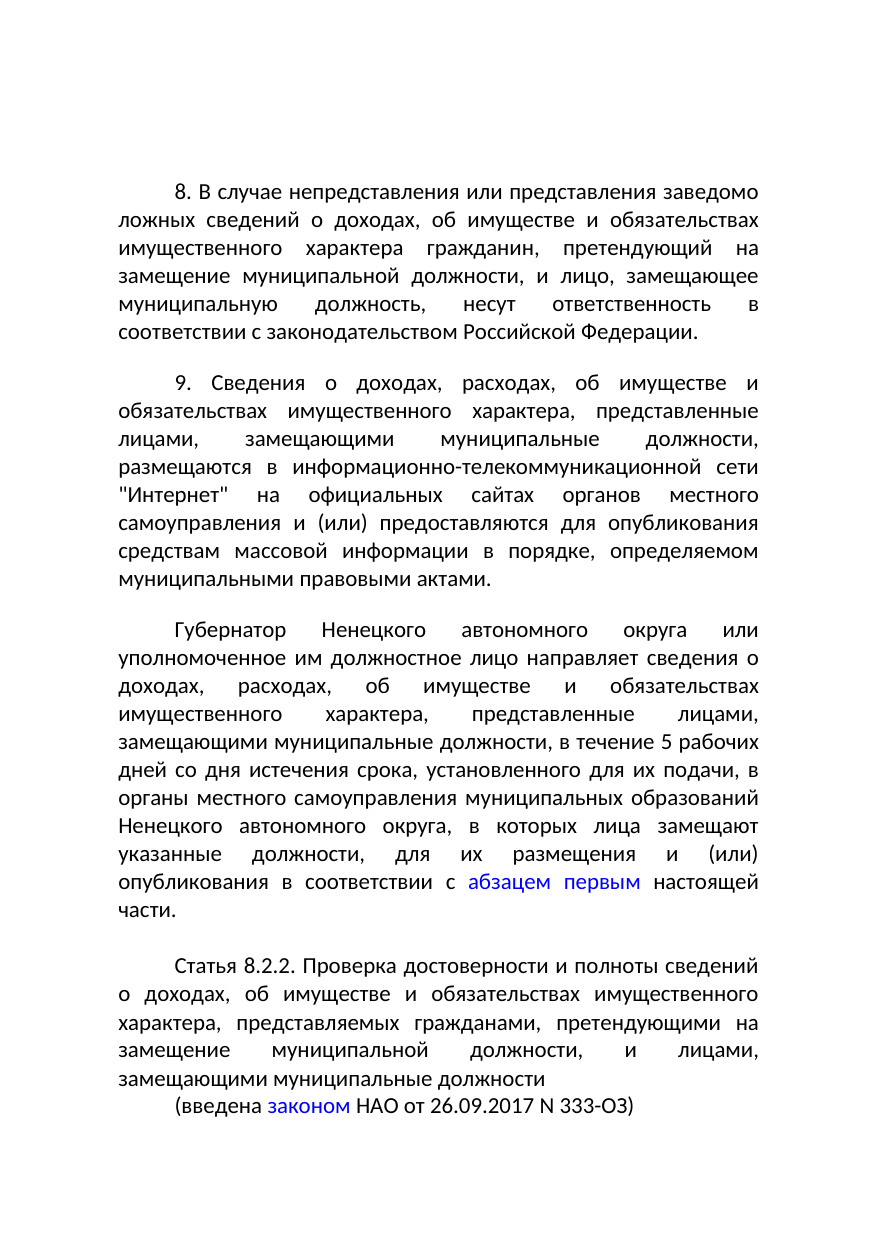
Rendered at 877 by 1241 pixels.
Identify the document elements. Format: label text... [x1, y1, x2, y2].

text Губернатор Ненецкого автономного округа или уполномоченное им должностное лицо направляет сведения о доходах, расходах, об имуществе и обязательствах имущественного характера, представленные лицами, замещающими муниципальные должности, в течение 5 рабочих дней со дня истечения срока, установленного для их подачи, в органы местного самоуправления муниципальных образований Ненецкого автономного округа, в которых лица замещают указанные должности, для их размещения и (или) опубликования в соответствии с абзацем первым настоящей части. [118, 615, 759, 923]
text 9. Сведения о доходах, расходах, об имуществе и обязательствах имущественного характера, представленные лицами, замещающими муниципальные должности, размещаются в информационно-телекоммуникационной сети "Интернет" на официальных сайтах органов местного самоуправления и (или) предоставляются для опубликования средствам массовой информации в порядке, определяемом муниципальными правовыми актами. [118, 368, 759, 592]
text (введена законом НАО от 26.09.2017 N 333-ОЗ) [118, 1092, 759, 1120]
text 8. В случае непредставления или представления заведомо ложных сведений о доходах, об имуществе и обязательствах имущественного характера гражданин, претендующий на замещение муниципальной должности, и лицо, замещающее муниципальную должность, несут ответственность в соответствии с законодательством Российской Федерации. [118, 177, 759, 345]
text Статья 8.2.2. Проверка достоверности и полноты сведений о доходах, об имуществе и обязательствах имущественного характера, представляемых гражданами, претендующими на замещение муниципальной должности, и лицами, замещающими муниципальные должности [118, 952, 759, 1092]
